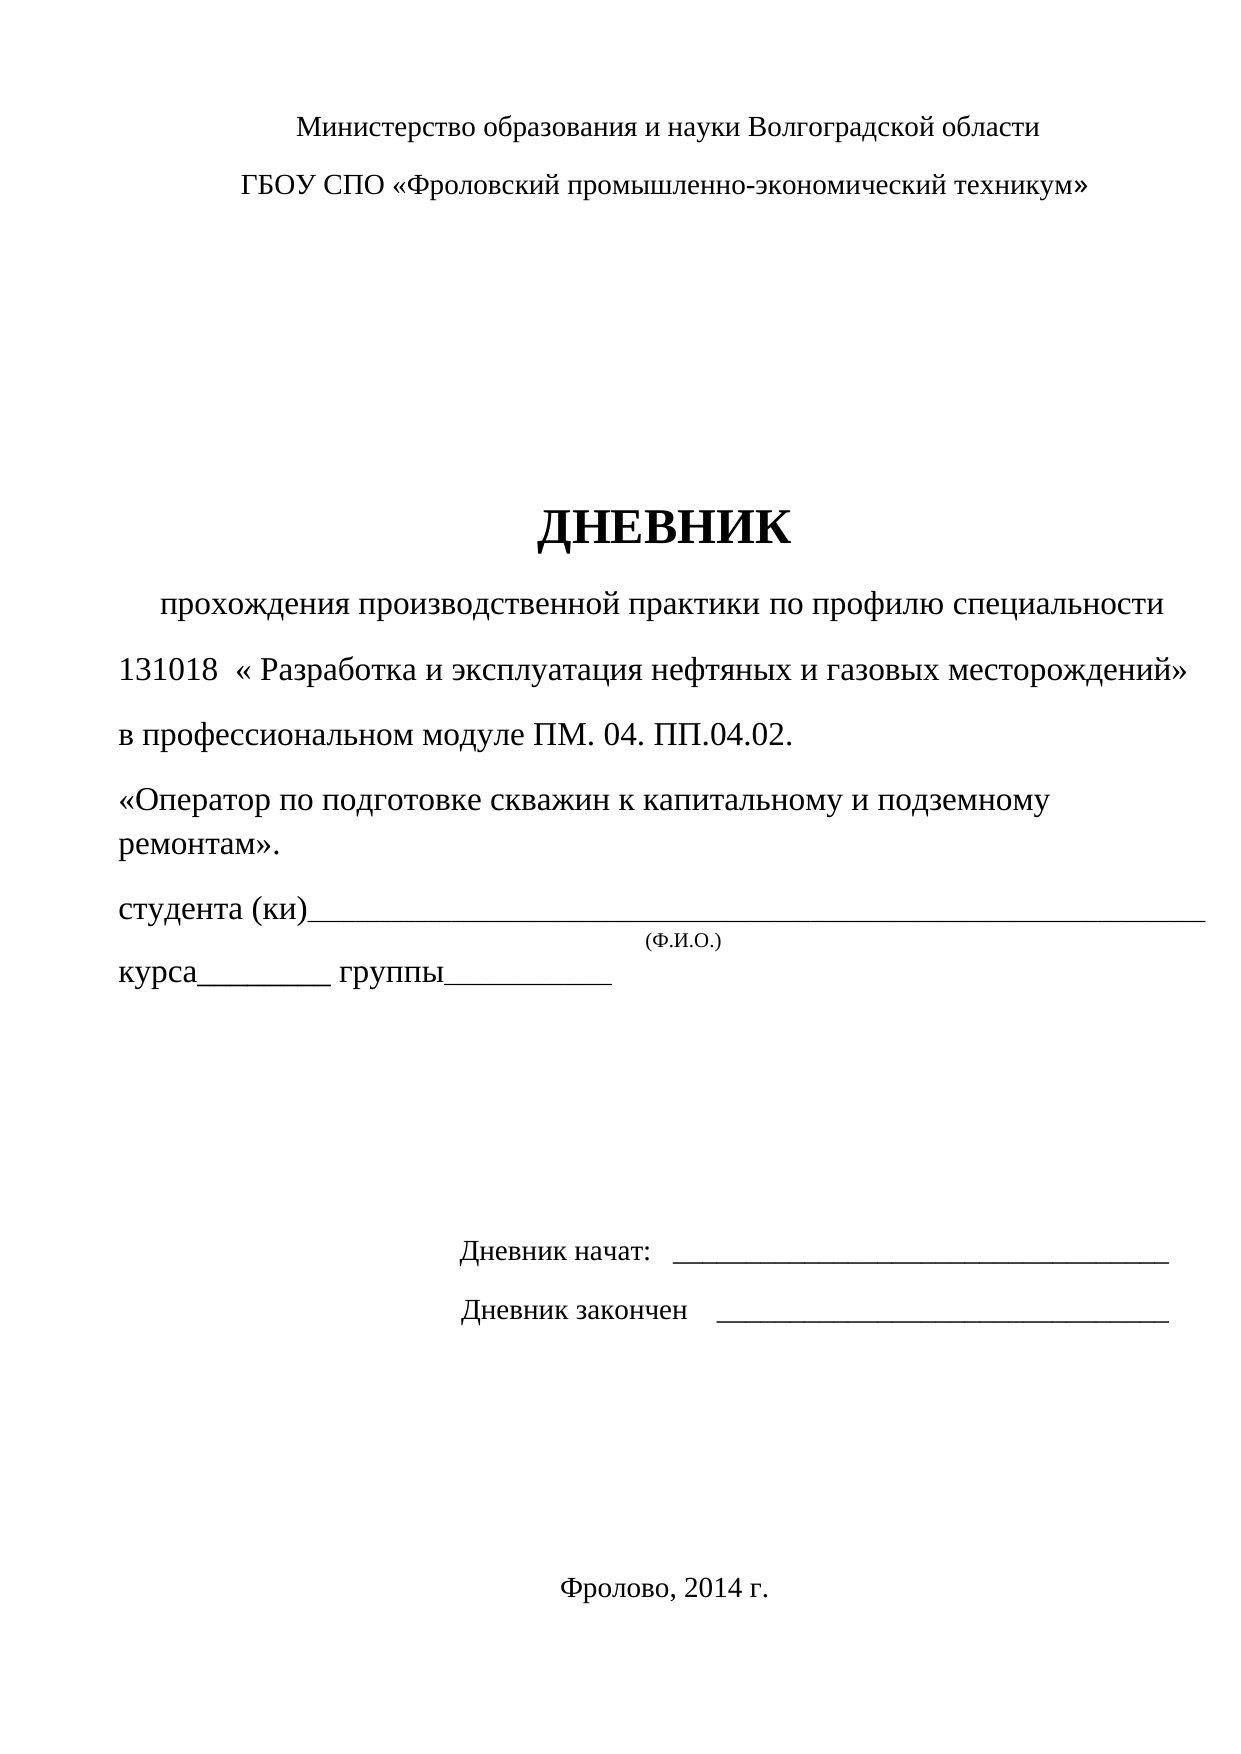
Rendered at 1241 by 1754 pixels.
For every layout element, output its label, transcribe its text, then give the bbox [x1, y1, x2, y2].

text Дневник начат: __________________________________ [118, 1233, 1211, 1267]
text (Ф.И.О.) [118, 927, 1211, 952]
text Фролово, 2014 г. [118, 1570, 1211, 1603]
text курса________ группы______________ [118, 952, 1211, 990]
text 131018 « Разработка и эксплуатация нефтяных и газовых месторождений» [118, 649, 1211, 688]
text студента (ки)___________________________________________________________________________ [118, 888, 1211, 927]
text «Оператор по подготовке скважин к капитальному и подземному ремонтам». [118, 779, 1211, 862]
text прохождения производственной практики по профилю специальности [118, 584, 1211, 622]
text ГБОУ СПО «Фроловский промышленно-экономический техникум» [118, 163, 1211, 203]
text Дневник закончен _______________________________ [118, 1292, 1211, 1326]
text в профессиональном модуле ПМ. 04. ПП.04.02. [118, 714, 1211, 753]
text ДНЕВНИК [118, 497, 1211, 554]
text Министерство образования и науки Волгоградской области [118, 109, 1211, 143]
